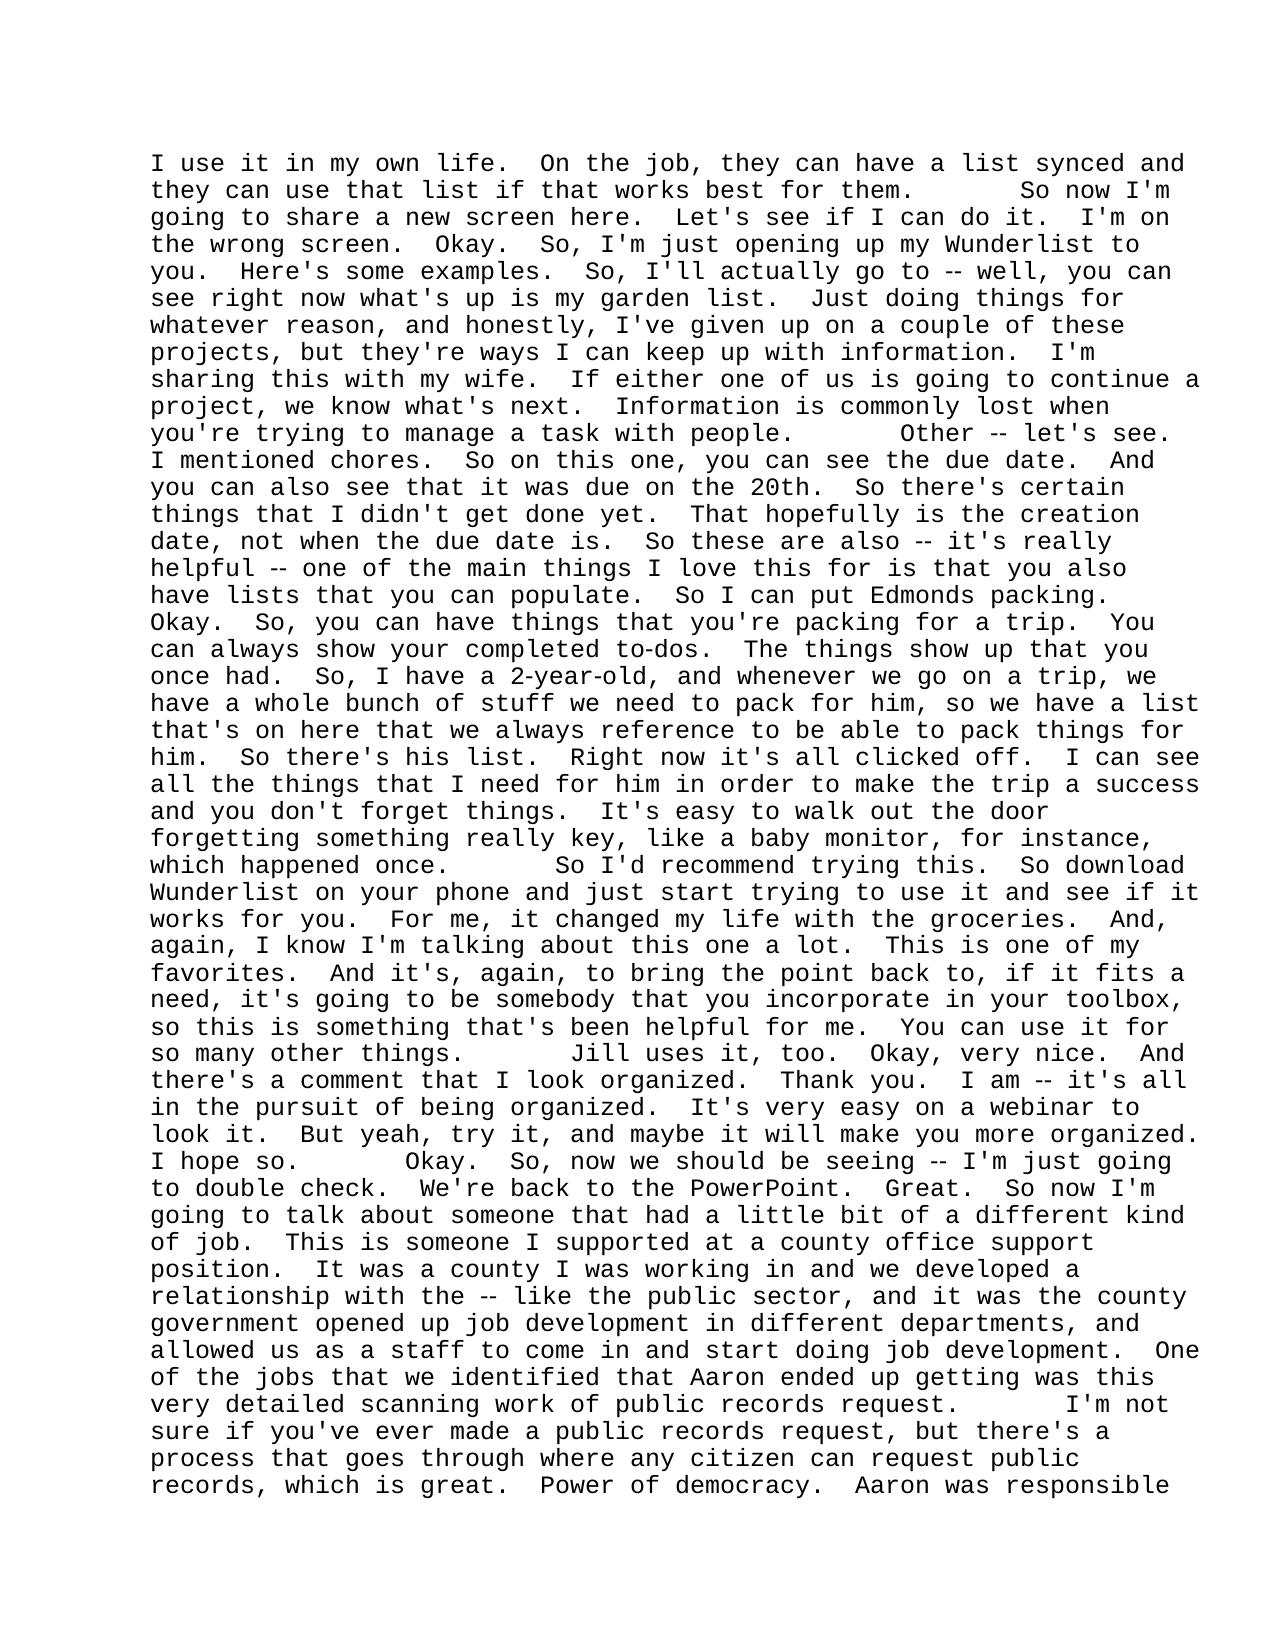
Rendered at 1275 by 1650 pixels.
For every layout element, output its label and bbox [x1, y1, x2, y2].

text [150, 150, 1200, 1499]
